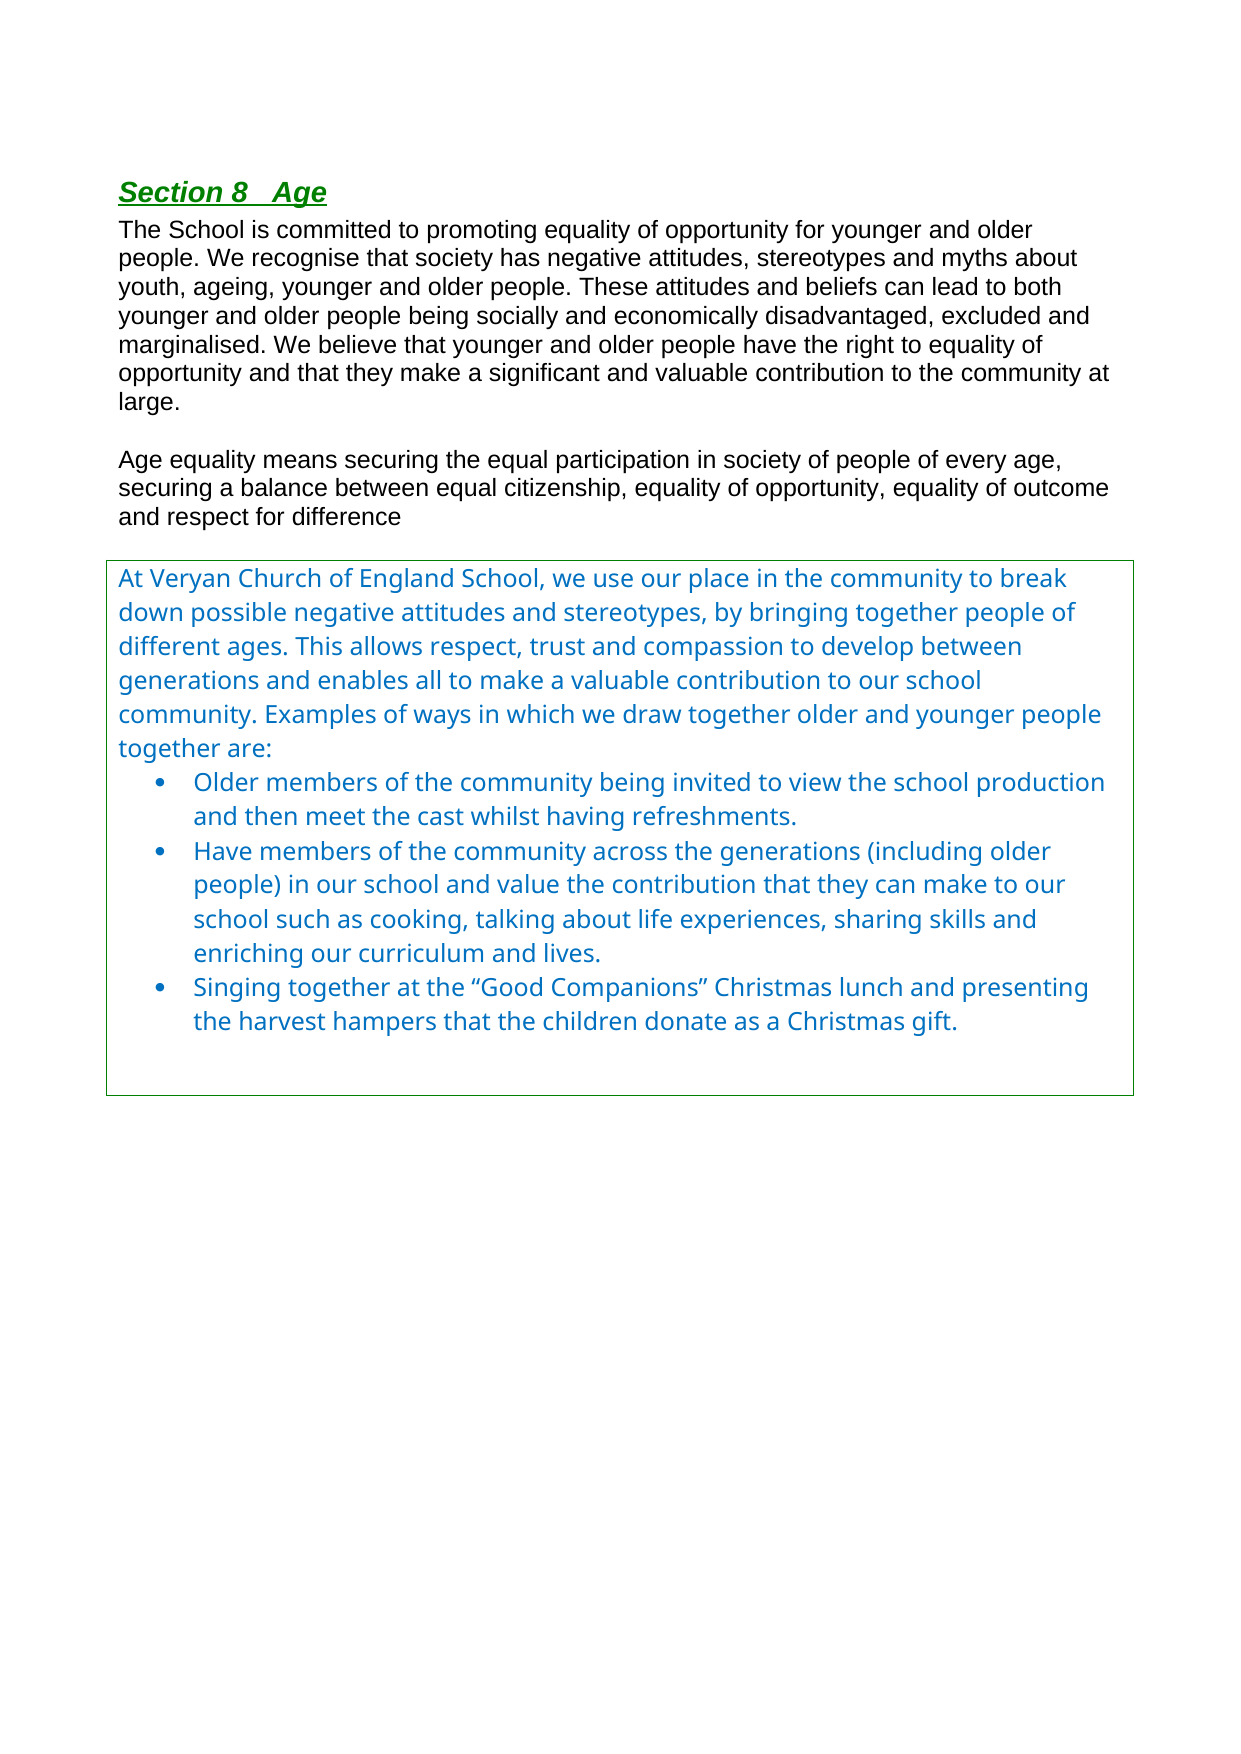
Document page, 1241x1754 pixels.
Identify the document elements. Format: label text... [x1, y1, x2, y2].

subtitle Section 8 Age [118, 175, 1122, 208]
table_header At Veryan Church of England School, we use our place in the community to break down possible negative attitudes and stereotypes, by bringing together people of different ages. This allows respect, trust and compassion to develop between generations and enables all to make a valuable contribution to our school community. Examples of ways in which we draw together older and younger people together are: Older members of the community being invited to view the school production and then meet the cast whilst having refreshments. Have members of the community across the generations (including older people) in our school and value the contribution that they can make to our school such as cooking, talking about life experiences, sharing skills and enriching our curriculum and lives. Singing together at the “Good Companions” Christmas lunch and presenting the harvest hampers that the children donate as a Christmas gift. [107, 561, 1133, 1095]
text Age equality means securing the equal participation in society of people of every age, securing a balance between equal citizenship, equality of opportunity, equality of outcome and respect for difference [118, 444, 1122, 531]
text The School is committed to promoting equality of opportunity for younger and older people. We recognise that society has negative attitudes, stereotypes and myths about youth, ageing, younger and older people. These attitudes and beliefs can lead to both younger and older people being socially and economically disadvantaged, excluded and marginalised. We believe that younger and older people have the right to equality of opportunity and that they make a significant and valuable contribution to the community at large. [118, 214, 1122, 416]
